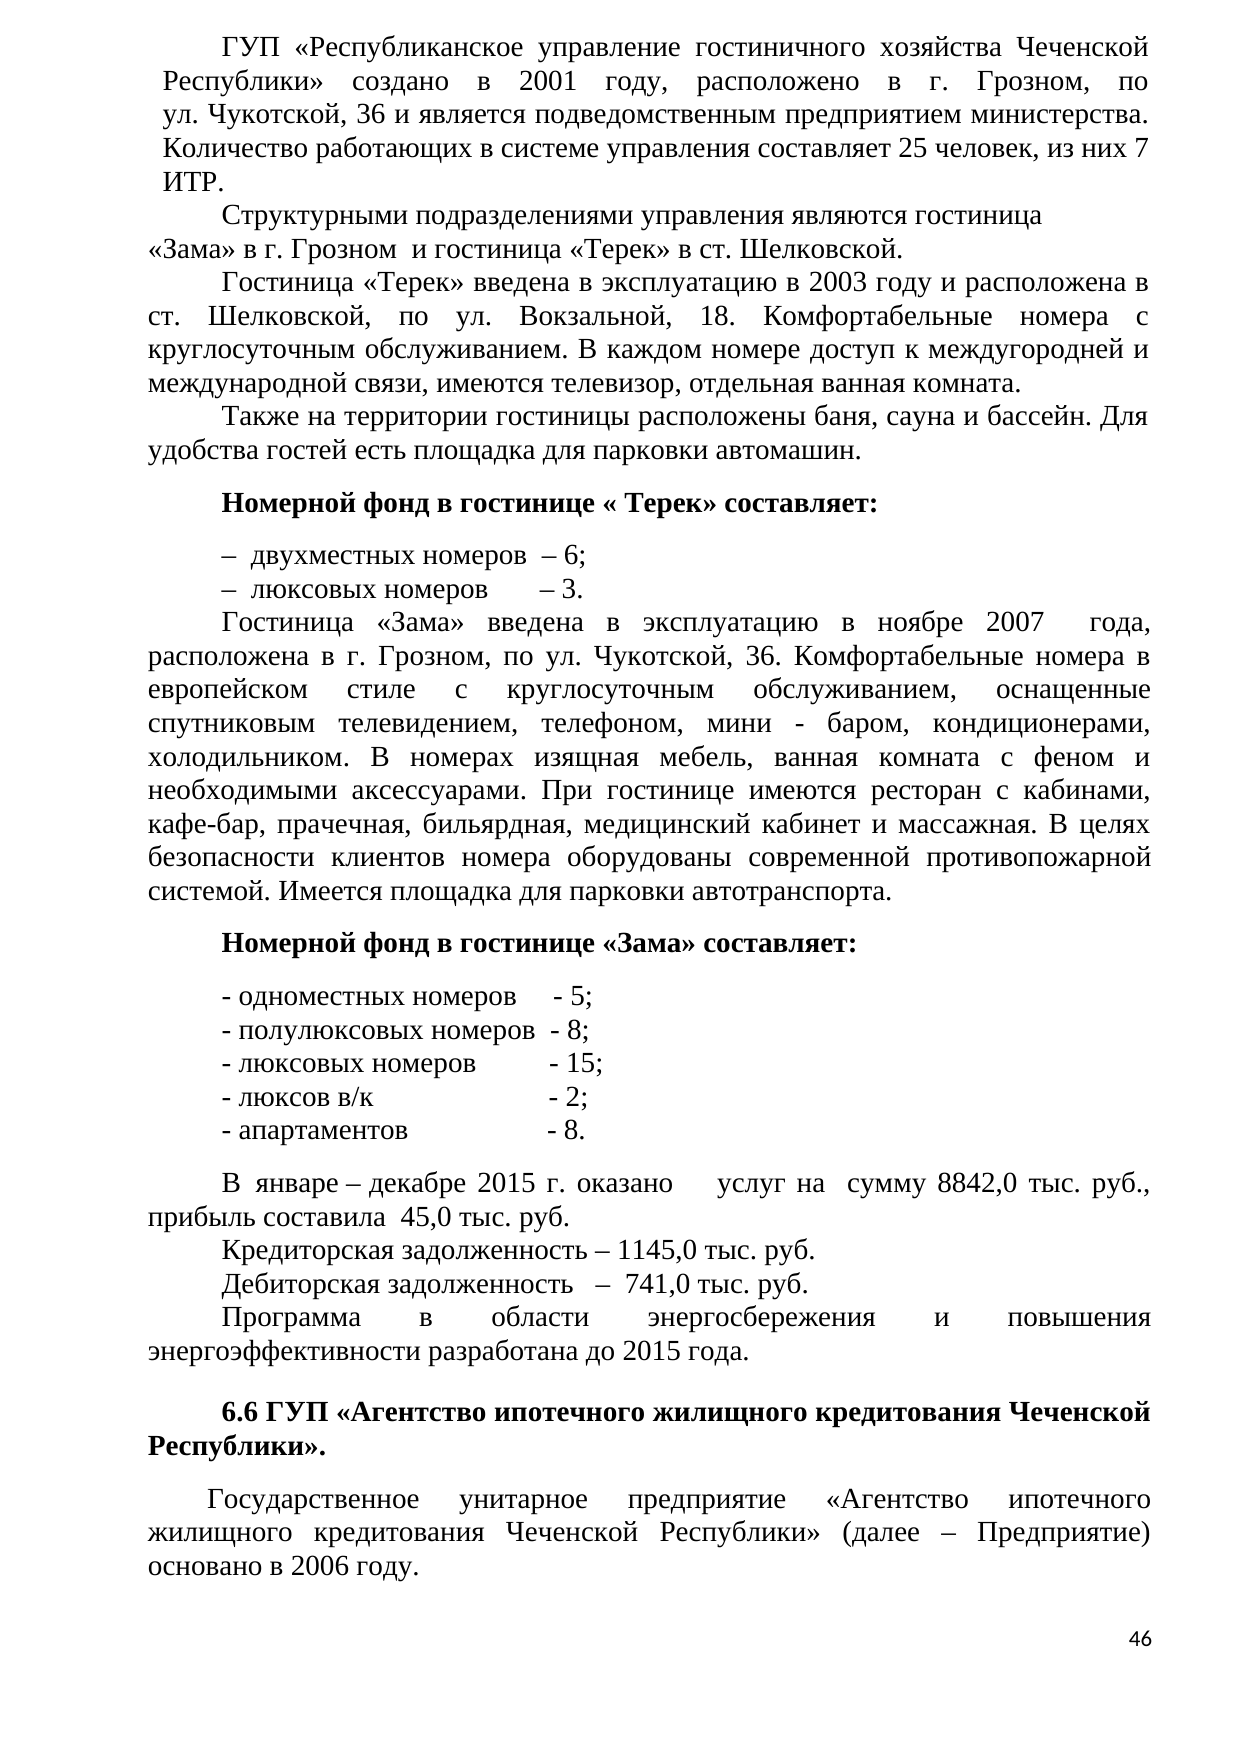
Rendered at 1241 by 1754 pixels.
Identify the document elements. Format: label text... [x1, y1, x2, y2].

text 6.6 ГУП «Агентство ипотечного жилищного кредитования Чеченской Республики». [148, 1394, 1152, 1462]
text Кредиторская задолженность – 1145,0 тыс. руб. [148, 1232, 1152, 1266]
text - полулюксовых номеров - 8; [148, 1012, 1152, 1045]
text – двухместных номеров – 6; [148, 537, 1150, 571]
text Гостиница «Терек» введена в эксплуатацию в 2003 году и расположена в ст. Шелковской, по ул. Вокзальной, 18. Комфортабельные номера с круглосуточным обслуживанием. В каждом номере доступ к междугородней и международной связи, имеются телевизор, отдельная ванная комната. [148, 264, 1150, 398]
text Программа в области энергосбережения и повышения энергоэффективности разработана до 2015 года. [148, 1299, 1152, 1366]
text - люксов в/к - 2; [148, 1079, 1152, 1112]
text – люксовых номеров – 3. [148, 571, 1150, 604]
text ГУП «Республиканское управление гостиничного хозяйства Чеченской Республики» создано в 2001 году, расположено в г. Грозном, по ул. Чукотской, 36 и является подведомственным предприятием министерства. Количество работающих в системе управления составляет 25 человек, из них 7 ИТР. [162, 29, 1150, 197]
text Структурными подразделениями управления являются гостиница «Зама» в г. Грозном и гостиница «Терек» в ст. Шелковской. [74, 197, 1150, 264]
text Номерной фонд в гостинице « Терек» составляет: [148, 485, 1150, 518]
text - одноместных номеров - 5; [148, 978, 1152, 1012]
text В январе – декабре 2015 г. оказано услуг на сумму 8842,0 тыс. руб., прибыль составила 45,0 тыс. руб. [148, 1165, 1152, 1232]
text Также на территории гостиницы расположены баня, сауна и бассейн. Для удобства гостей есть площадка для парковки автомашин. [148, 398, 1150, 466]
text - люксовых номеров - 15; [148, 1045, 1152, 1079]
list Дебиторская задолженность – 741,0 тыс. руб. [162, 1266, 1152, 1299]
text Номерной фонд в гостинице «Зама» составляет: [148, 926, 1152, 959]
text Гостиница «Зама» введена в эксплуатацию в ноябре 2007 года, расположена в г. Грозном, по ул. Чукотской, 36. Комфортабельные номера в европейском стиле с круглосуточным обслуживанием, оснащенные спутниковым телевидением, телефоном, мини - баром, кондиционерами, холодильником. В номерах изящная мебель, ванная комната с феном и необходимыми аксессуарами. При гостинице имеются ресторан с кабинами, кафе-бар, прачечная, бильярдная, медицинский кабинет и массажная. В целях безопасности клиентов номера оборудованы современной противопожарной системой. Имеется площадка для парковки автотранспорта. [148, 604, 1152, 906]
text Государственное унитарное предприятие «Агентство ипотечного жилищного кредитования Чеченской Республики» (далее – Предприятие) основано в 2006 году. [148, 1481, 1152, 1581]
text - апартаментов - 8. [148, 1112, 1152, 1146]
